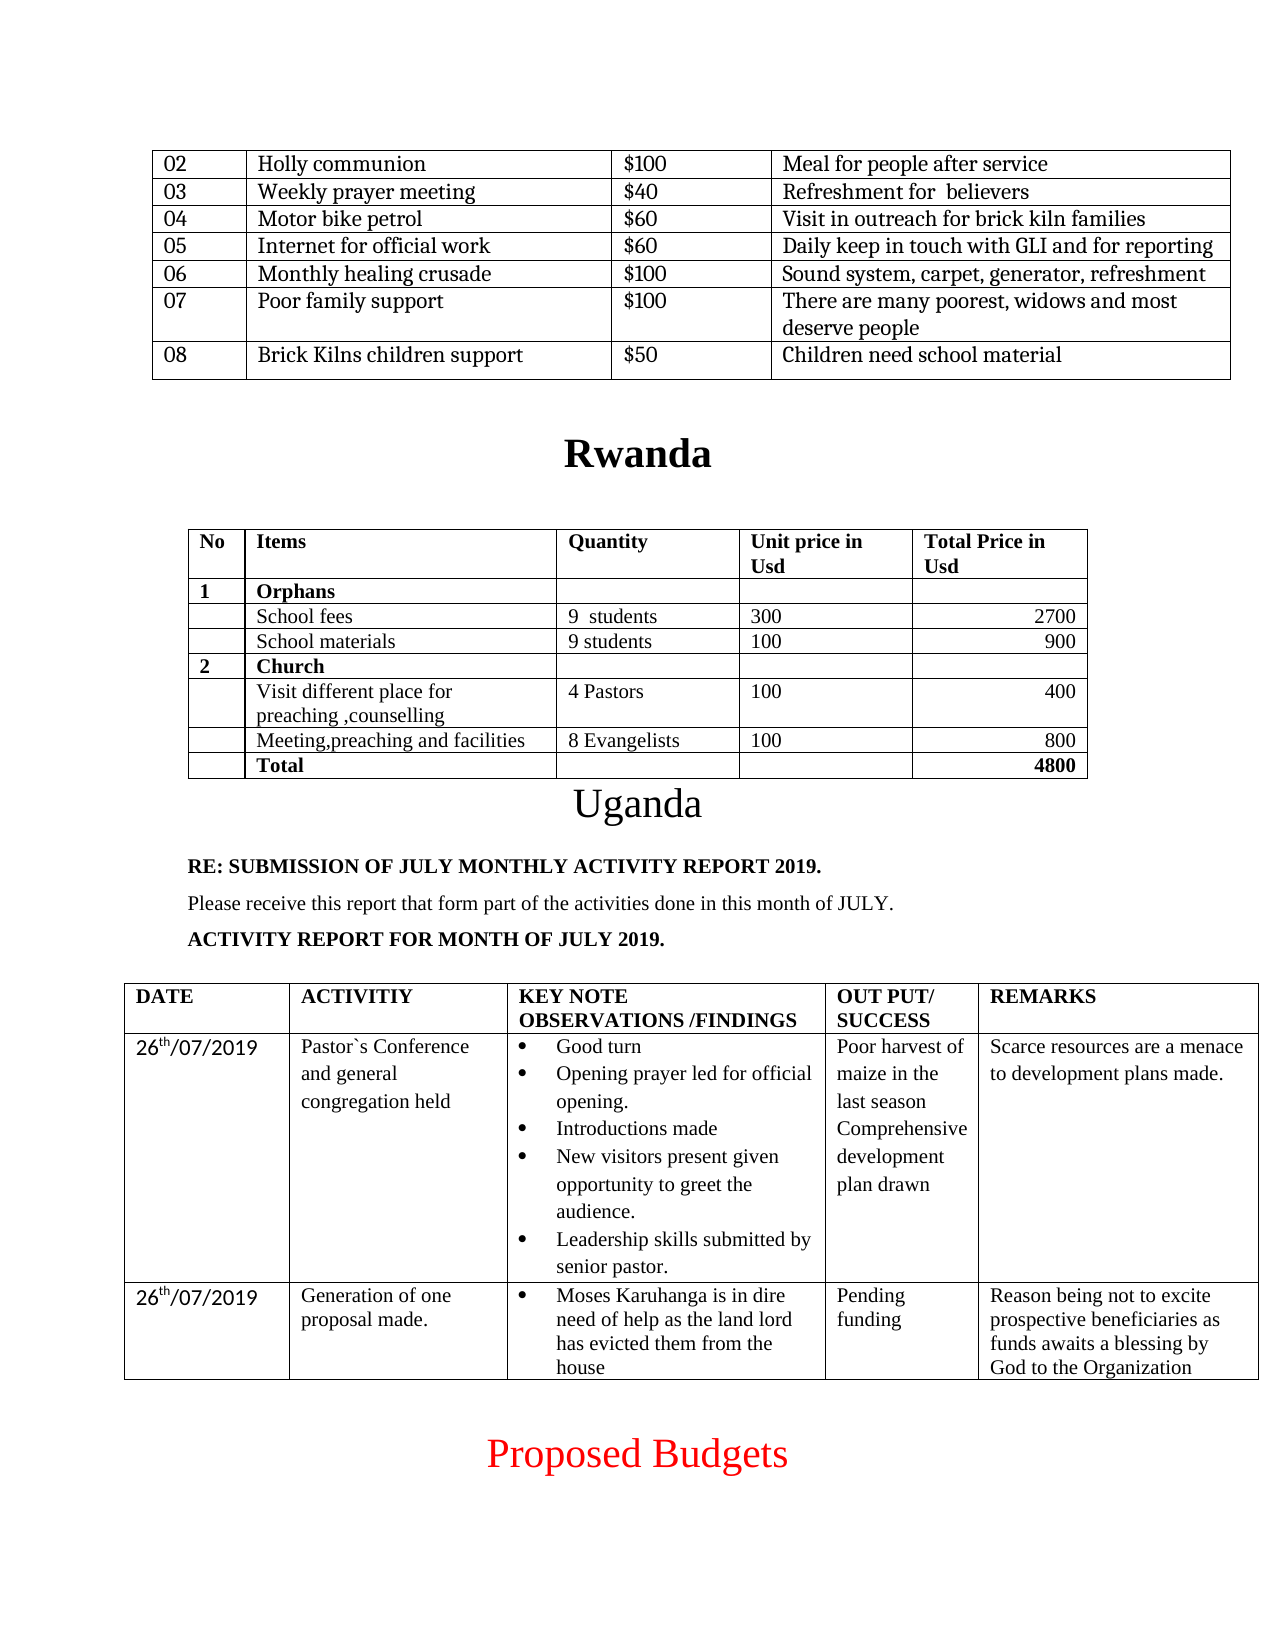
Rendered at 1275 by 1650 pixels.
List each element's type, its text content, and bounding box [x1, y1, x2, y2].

table_cell $60 [612, 206, 771, 232]
table_cell Meeting,preaching and facilities [246, 728, 556, 752]
table_cell 900 [913, 629, 1087, 653]
table_header Quantity [557, 530, 739, 578]
table_cell [740, 654, 912, 678]
table_cell [189, 629, 244, 653]
table_cell Good turn Opening prayer led for official opening. Introductions made New visitors present given opportunity to greet the audience. Leadership skills submitted by senior pastor. [508, 1034, 825, 1282]
table_header REMARKS [979, 984, 1258, 1032]
table_cell 06 [153, 261, 246, 287]
table_header ACTIVITIY [290, 984, 507, 1032]
table_header KEY NOTE OBSERVATIONS /FINDINGS [508, 984, 825, 1032]
table_cell [557, 579, 739, 603]
table_cell Meal for people after service [772, 151, 1230, 177]
table_cell Visit in outreach for brick kiln families [772, 206, 1230, 232]
table_cell 04 [153, 206, 246, 232]
table_cell Children need school material [772, 342, 1230, 379]
table_cell 2 [189, 654, 244, 678]
table_cell 07 [153, 288, 246, 341]
table_cell [189, 604, 244, 628]
table_cell $60 [612, 233, 771, 259]
table_cell Total [246, 753, 556, 777]
table_cell Monthly healing crusade [247, 261, 611, 287]
table_cell 1 [189, 579, 244, 603]
table_cell Holly communion [247, 151, 611, 177]
text ACTIVITY REPORT FOR MONTH OF JULY 2019. [187, 926, 1087, 951]
table_cell Brick Kilns children support [247, 342, 611, 379]
table_cell 300 [740, 604, 912, 628]
table_header No [189, 530, 244, 578]
table_cell 4 Pastors [557, 679, 739, 727]
text Uganda [187, 779, 1087, 826]
table_cell [557, 753, 739, 777]
table_cell Orphans [246, 579, 556, 603]
table_cell Generation of one proposal made. [290, 1283, 507, 1379]
table_cell 26th/07/2019 [125, 1283, 289, 1379]
table_cell 800 [913, 728, 1087, 752]
table_header DATE [125, 984, 289, 1032]
table_cell Moses Karuhanga is in dire need of help as the land lord has evicted them from the house [508, 1283, 825, 1379]
table_cell [189, 728, 244, 752]
table_cell $100 [612, 261, 771, 287]
table_cell 02 [153, 151, 246, 177]
table_cell There are many poorest, widows and most deserve people [772, 288, 1230, 341]
table_cell [189, 753, 244, 777]
table_cell Church [246, 654, 556, 678]
table_cell 8 Evangelists [557, 728, 739, 752]
table_cell Weekly prayer meeting [247, 179, 611, 205]
table_cell Poor family support [247, 288, 611, 341]
table_cell [740, 753, 912, 777]
table_cell Reason being not to excite prospective beneficiaries as funds awaits a blessing by God to the Organization [979, 1283, 1258, 1379]
table_cell $100 [612, 151, 771, 177]
table_cell [557, 654, 739, 678]
table_cell [740, 579, 912, 603]
table_cell 100 [740, 629, 912, 653]
text RE: SUBMISSION OF JULY MONTHLY ACTIVITY REPORT 2019. [187, 854, 1087, 878]
table_cell 08 [153, 342, 246, 379]
table_cell Scarce resources are a menace to development plans made. [979, 1034, 1258, 1282]
table_cell Sound system, carpet, generator, refreshment [772, 261, 1230, 287]
table_cell $40 [612, 179, 771, 205]
table_cell Pastor`s Conference and general congregation held [290, 1034, 507, 1282]
table_cell 9 students [557, 629, 739, 653]
table_header OUT PUT/ SUCCESS [826, 984, 978, 1032]
table_cell [913, 654, 1087, 678]
text Please receive this report that form part of the activities done in this month of JULY. [187, 890, 1087, 914]
table_cell 2700 [913, 604, 1087, 628]
table_header Items [246, 530, 556, 578]
table_header Unit price in Usd [740, 530, 912, 578]
table_cell School fees [246, 604, 556, 628]
table_cell Refreshment for believers [772, 179, 1230, 205]
table_cell $100 [612, 288, 771, 341]
table_cell Internet for official work [247, 233, 611, 259]
table_cell Motor bike petrol [247, 206, 611, 232]
table_cell 03 [153, 179, 246, 205]
table_cell 100 [740, 728, 912, 752]
text Proposed Budgets [187, 1429, 1087, 1477]
text Rwanda [187, 428, 1087, 476]
table_cell $50 [612, 342, 771, 379]
table_cell 400 [913, 679, 1087, 727]
table_cell 9 students [557, 604, 739, 628]
table_cell Poor harvest of maize in the last season Comprehensive development plan drawn [826, 1034, 978, 1282]
table_cell 05 [153, 233, 246, 259]
table_cell Visit different place for preaching ,counselling [246, 679, 556, 727]
table_cell Pending funding [826, 1283, 978, 1379]
table_cell School materials [246, 629, 556, 653]
table_cell 26th/07/2019 [125, 1034, 289, 1282]
table_header Total Price in Usd [913, 530, 1087, 578]
table_cell [189, 679, 244, 727]
table_cell 100 [740, 679, 912, 727]
table_cell [913, 579, 1087, 603]
table_cell 4800 [913, 753, 1087, 777]
table_cell Daily keep in touch with GLI and for reporting [772, 233, 1230, 259]
